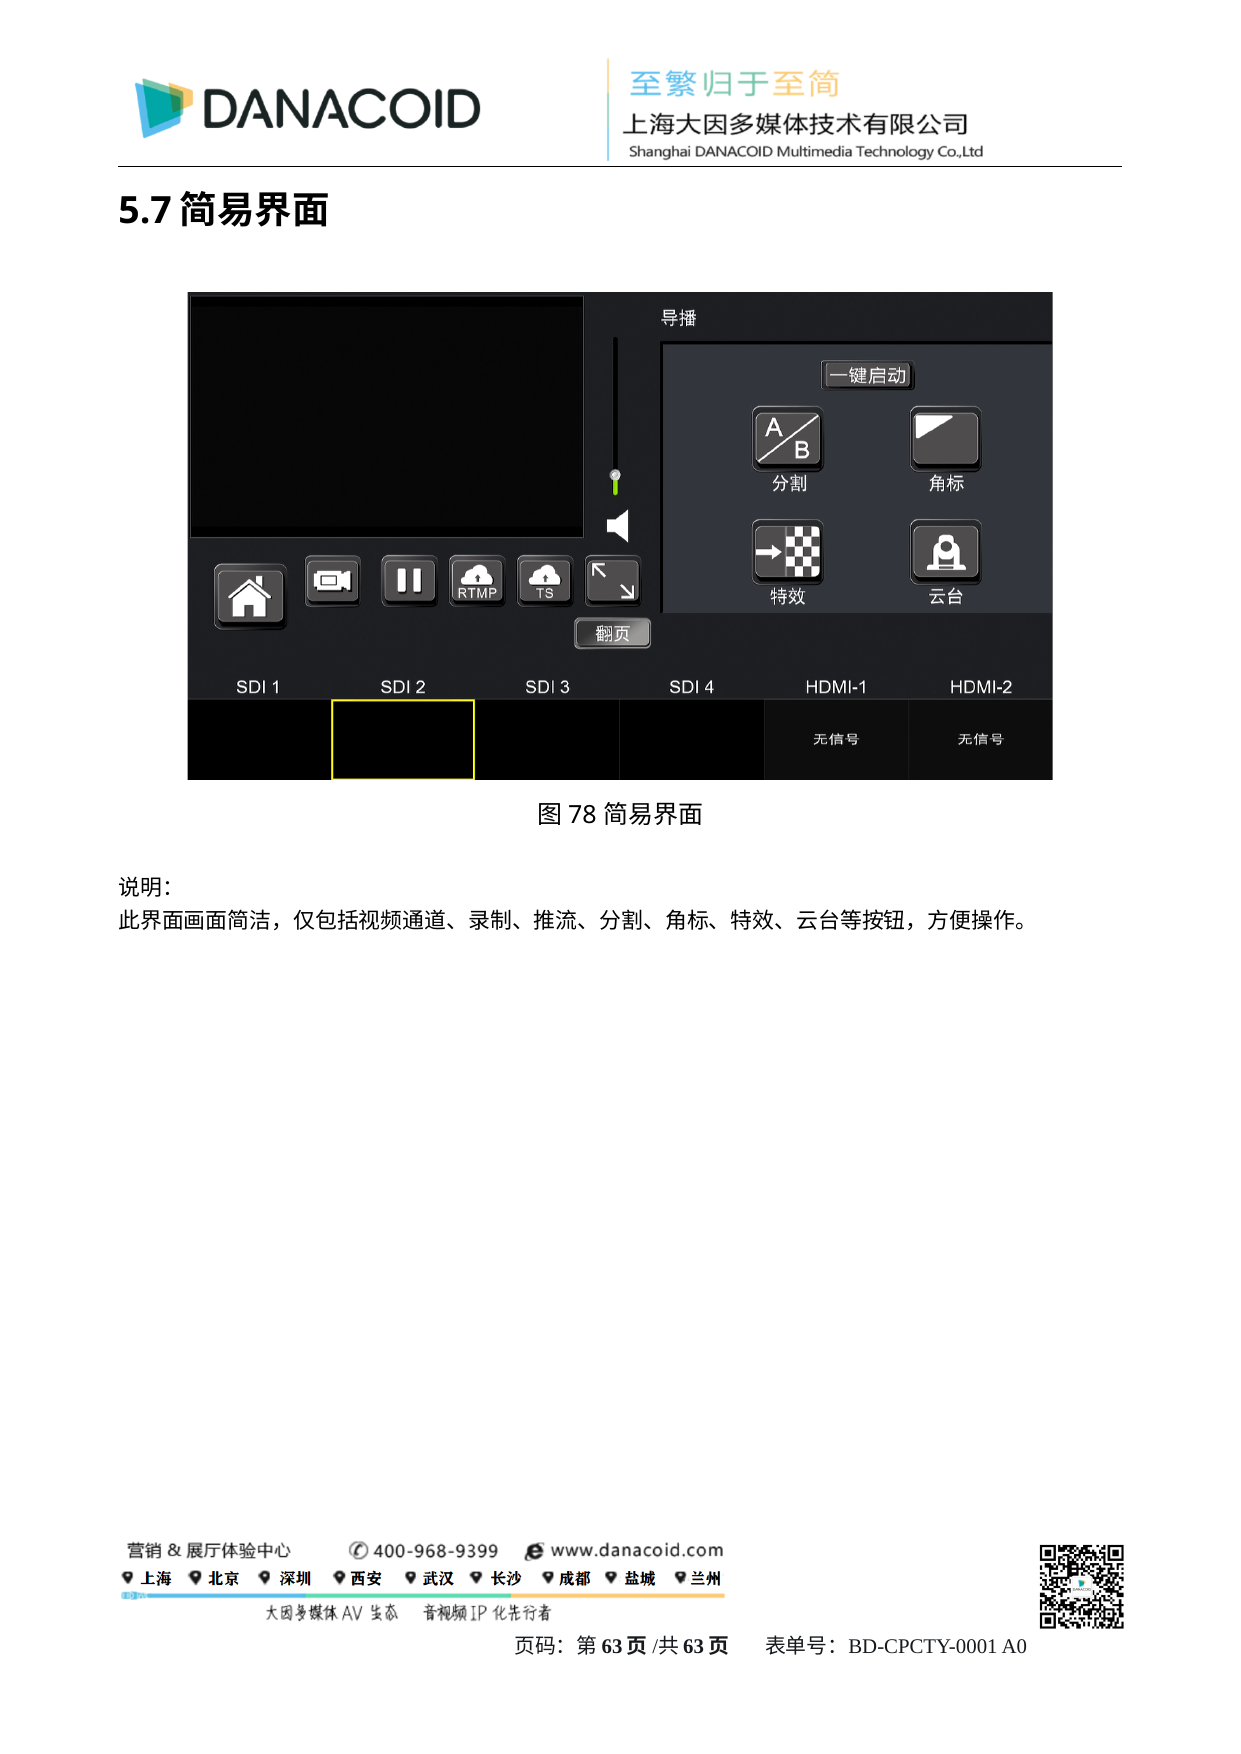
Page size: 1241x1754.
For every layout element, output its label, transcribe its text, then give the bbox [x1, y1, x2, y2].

picture [118, 1515, 731, 1630]
text 说明： [118, 870, 1122, 902]
picture [187, 292, 1053, 780]
picture [122, 52, 485, 165]
text 此界面画面简洁，仅包括视频通道、录制、推流、分割、角标、特效、云台等按钮，方便操作。 [118, 902, 1122, 935]
subtitle 5.7简易界面 [118, 175, 1122, 240]
picture [601, 47, 992, 165]
picture [1033, 1538, 1130, 1635]
